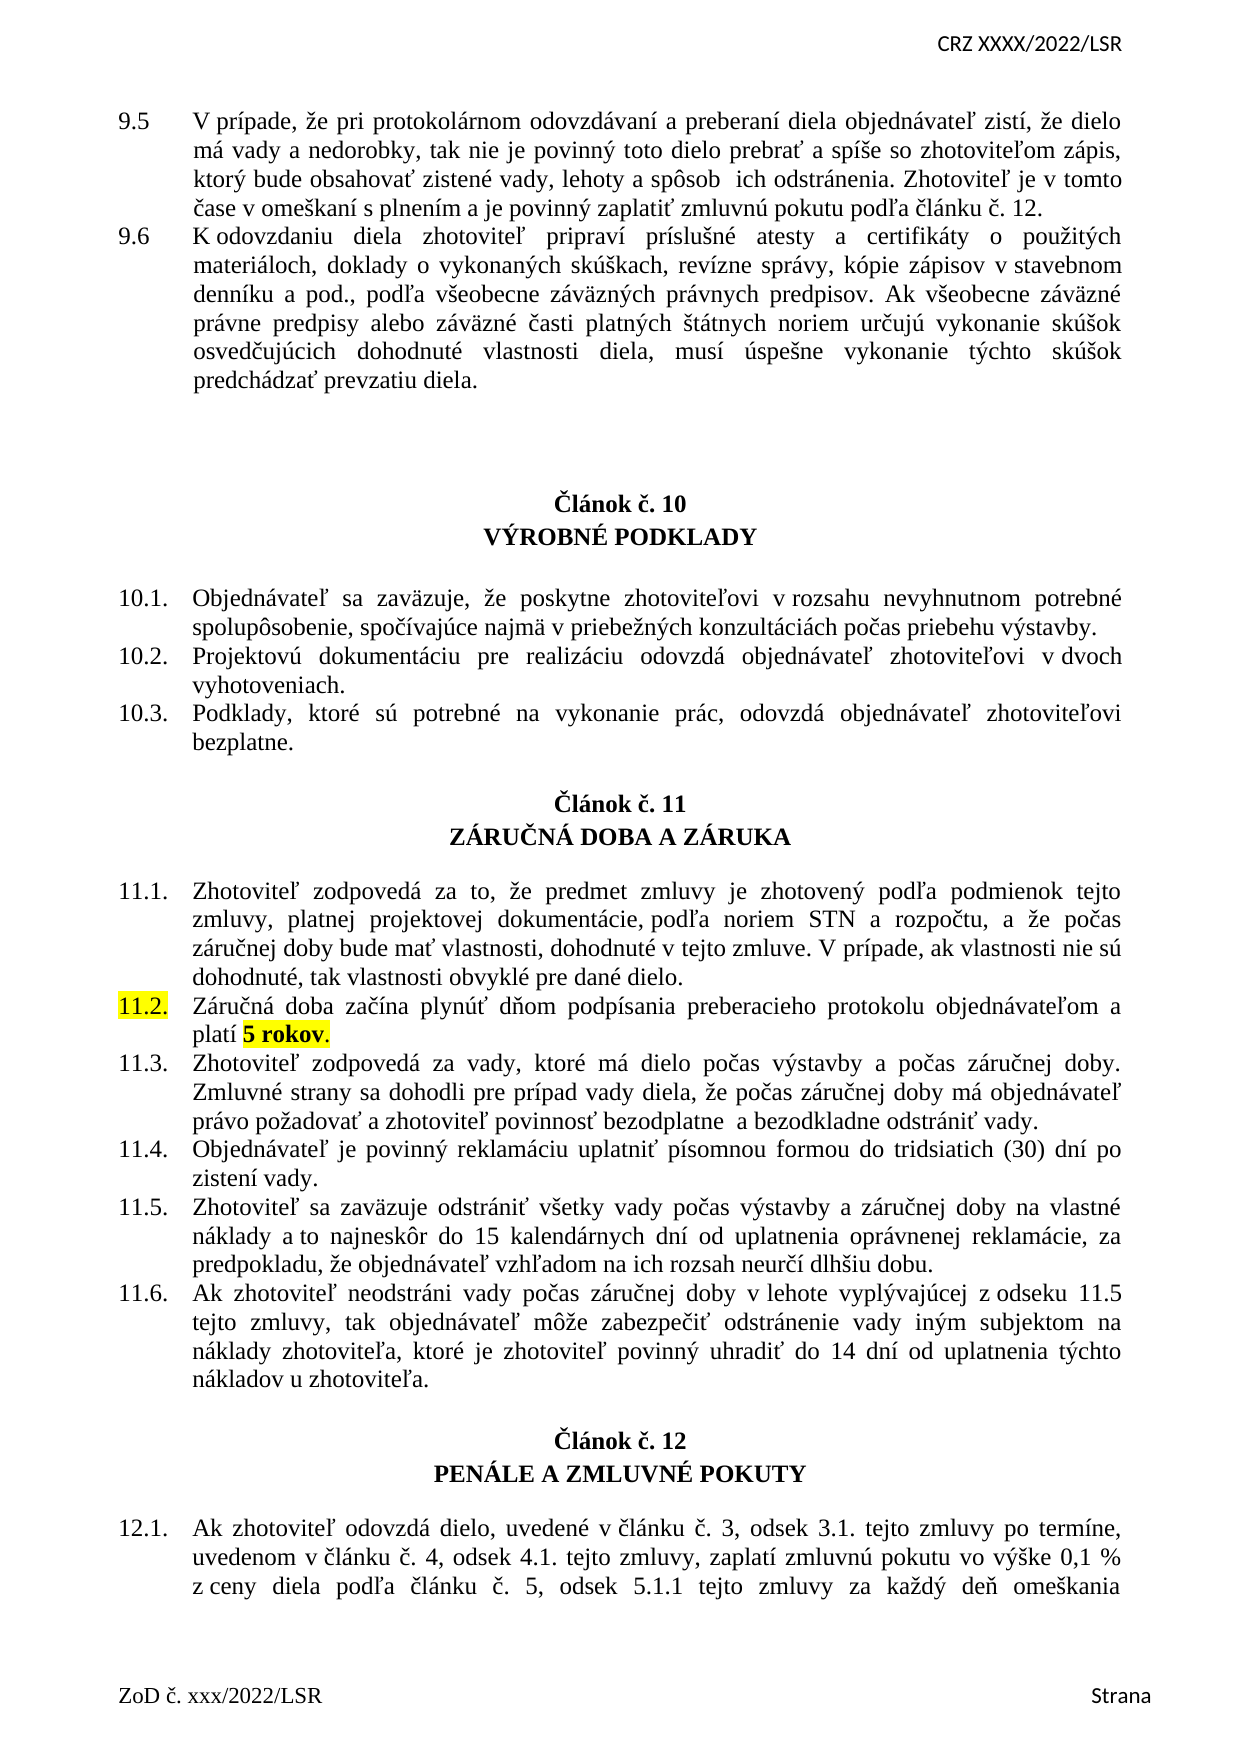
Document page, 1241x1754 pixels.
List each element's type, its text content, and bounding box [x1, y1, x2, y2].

list Záručná doba začína plynúť dňom podpísania preberacieho protokolu objednávateľom a platí 5 rokov. [118, 991, 1122, 1048]
list Zhotoviteľ zodpovedá za to, že predmet zmluvy je zhotovený podľa podmienok tejto zmluvy, platnej projektovej dokumentácie, podľa noriem STN a rozpočtu, a že počas záručnej doby bude mať vlastnosti, dohodnuté v tejto zmluve. V prípade, ak vlastnosti nie sú dohodnuté, tak vlastnosti obvyklé pre dané dielo. [118, 876, 1122, 991]
text VÝROBNÉ PODKLADY [118, 522, 1122, 550]
list K odovzdaniu diela zhotoviteľ pripraví príslušné atesty a certifikáty o použitých materiáloch, doklady o vykonaných skúškach, revízne správy, kópie zápisov v stavebnom denníku a pod., podľa všeobecne záväzných právnych predpisov. Ak všeobecne záväzné právne predpisy alebo záväzné časti platných štátnych noriem určujú vykonanie skúšok osvedčujúcich dohodnuté vlastnosti diela, musí úspešne vykonanie týchto skúšok predchádzať prevzatiu diela. [118, 221, 1122, 394]
text Článok č. 11 [118, 789, 1122, 818]
text PENÁLE A ZMLUVNÉ POKUTY [118, 1459, 1122, 1488]
text ZÁRUČNÁ DOBA A ZÁRUKA [118, 822, 1122, 851]
list Objednávateľ sa zaväzuje, že poskytne zhotoviteľovi v rozsahu nevyhnutnom potrebné spolupôsobenie, spočívajúce najmä v priebežných konzultáciách počas priebehu výstavby. [118, 583, 1122, 641]
list V prípade, že pri protokolárnom odovzdávaní a preberaní diela objednávateľ zistí, že dielo má vady a nedorobky, tak nie je povinný toto dielo prebrať a spíše so zhotoviteľom zápis, ktorý bude obsahovať zistené vady, lehoty a spôsob ich odstránenia. Zhotoviteľ je v tomto čase v omeškaní s plnením a je povinný zaplatiť zmluvnú pokutu podľa článku č. 12. [118, 106, 1122, 221]
list Objednávateľ je povinný reklamáciu uplatniť písomnou formou do tridsiatich (30) dní po zistení vady. [118, 1134, 1122, 1192]
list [118, 1513, 1122, 1599]
list Zhotoviteľ sa zaväzuje odstrániť všetky vady počas výstavby a záručnej doby na vlastné náklady a to najneskôr do 15 kalendárnych dní od uplatnenia oprávnenej reklamácie, za predpokladu, že objednávateľ vzhľadom na ich rozsah neurčí dlhšiu dobu. [118, 1192, 1122, 1278]
list Podklady, ktoré sú potrebné na vykonanie prác, odovzdá objednávateľ zhotoviteľovi bezplatne. [118, 698, 1122, 756]
list Zhotoviteľ zodpovedá za vady, ktoré má dielo počas výstavby a počas záručnej doby. Zmluvné strany sa dohodli pre prípad vady diela, že počas záručnej doby má objednávateľ právo požadovať a zhotoviteľ povinnosť bezodplatne a bezodkladne odstrániť vady. [118, 1048, 1122, 1134]
text Článok č. 10 [118, 489, 1122, 517]
text Článok č. 12 [118, 1426, 1122, 1455]
list Ak zhotoviteľ neodstráni vady počas záručnej doby v lehote vyplývajúcej z odseku 11.5 tejto zmluvy, tak objednávateľ môže zabezpečiť odstránenie vady iným subjektom na náklady zhotoviteľa, ktoré je zhotoviteľ povinný uhradiť do 14 dní od uplatnenia týchto nákladov u zhotoviteľa. [118, 1278, 1122, 1393]
list Projektovú dokumentáciu pre realizáciu odovzdá objednávateľ zhotoviteľovi v dvoch vyhotoveniach. [118, 641, 1122, 698]
